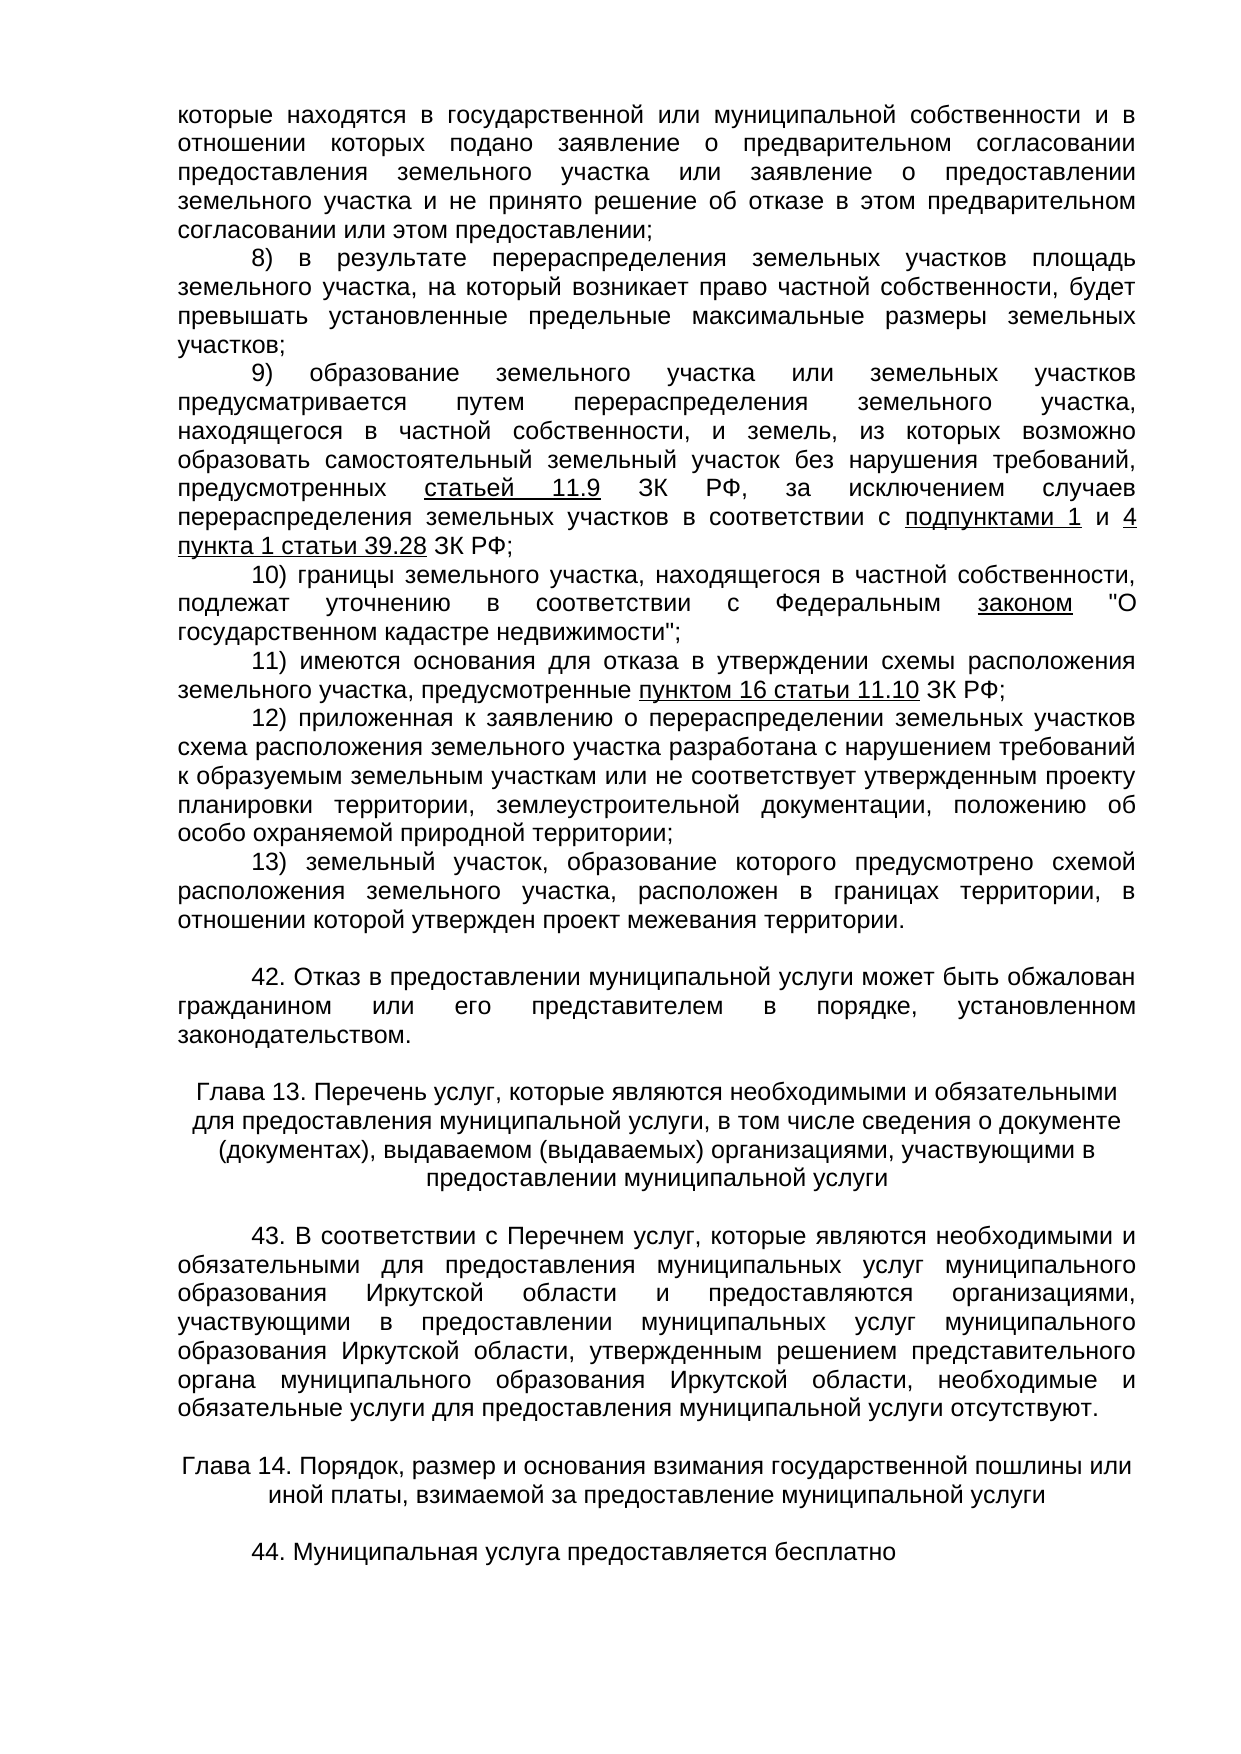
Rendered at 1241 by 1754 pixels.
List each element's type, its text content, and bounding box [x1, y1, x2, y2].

text 43. В соответствии с Перечнем услуг, которые являются необходимыми и обязательными для предоставления муниципальных услуг муниципального образования Иркутской области и предоставляются организациями, участвующими в предоставлении муниципальных услуг муниципального образования Иркутской области, утвержденным решением представительного органа муниципального образования Иркутской области, необходимые и обязательные услуги для предоставления муниципальной услуги отсутствуют. [177, 1221, 1137, 1422]
text 13) земельный участок, образование которого предусмотрено схемой расположения земельного участка, расположен в границах территории, в отношении которой утвержден проект межевания территории. [177, 847, 1137, 933]
text Глава 14. Порядок, размер и основания взимания государственной пошлины или иной платы, взимаемой за предоставление муниципальной услуги [177, 1451, 1137, 1508]
text 10) границы земельного участка, находящегося в частной собственности, подлежат уточнению в соответствии с Федеральным законом "О государственном кадастре недвижимости"; [177, 559, 1137, 646]
text 44. Муниципальная услуга предоставляется бесплатно [177, 1537, 1137, 1566]
text Глава 13. Перечень услуг, которые являются необходимыми и обязательными для предоставления муниципальной услуги, в том числе сведения о документе (документах), выдаваемом (выдаваемых) организациями, участвующими в предоставлении муниципальной услуги [177, 1077, 1137, 1192]
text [177, 99, 1137, 243]
text 12) приложенная к заявлению о перераспределении земельных участков схема расположения земельного участка разработана с нарушением требований к образуемым земельным участкам или не соответствует утвержденным проекту планировки территории, землеустроительной документации, положению об особо охраняемой природной территории; [177, 703, 1137, 847]
text 8) в результате перераспределения земельных участков площадь земельного участка, на который возникает право частной собственности, будет превышать установленные предельные максимальные размеры земельных участков; [177, 243, 1137, 358]
text 42. Отказ в предоставлении муниципальной услуги может быть обжалован гражданином или его представителем в порядке, установленном законодательством. [177, 962, 1137, 1048]
text 11) имеются основания для отказа в утверждении схемы расположения земельного участка, предусмотренные пунктом 16 статьи 11.10 ЗК РФ; [177, 646, 1137, 703]
text 9) образование земельного участка или земельных участков предусматривается путем перераспределения земельного участка, находящегося в частной собственности, и земель, из которых возможно образовать самостоятельный земельный участок без нарушения требований, предусмотренных статьей 11.9 ЗК РФ, за исключением случаев перераспределения земельных участков в соответствии с подпунктами 1 и 4 пункта 1 статьи 39.28 ЗК РФ; [177, 358, 1137, 559]
